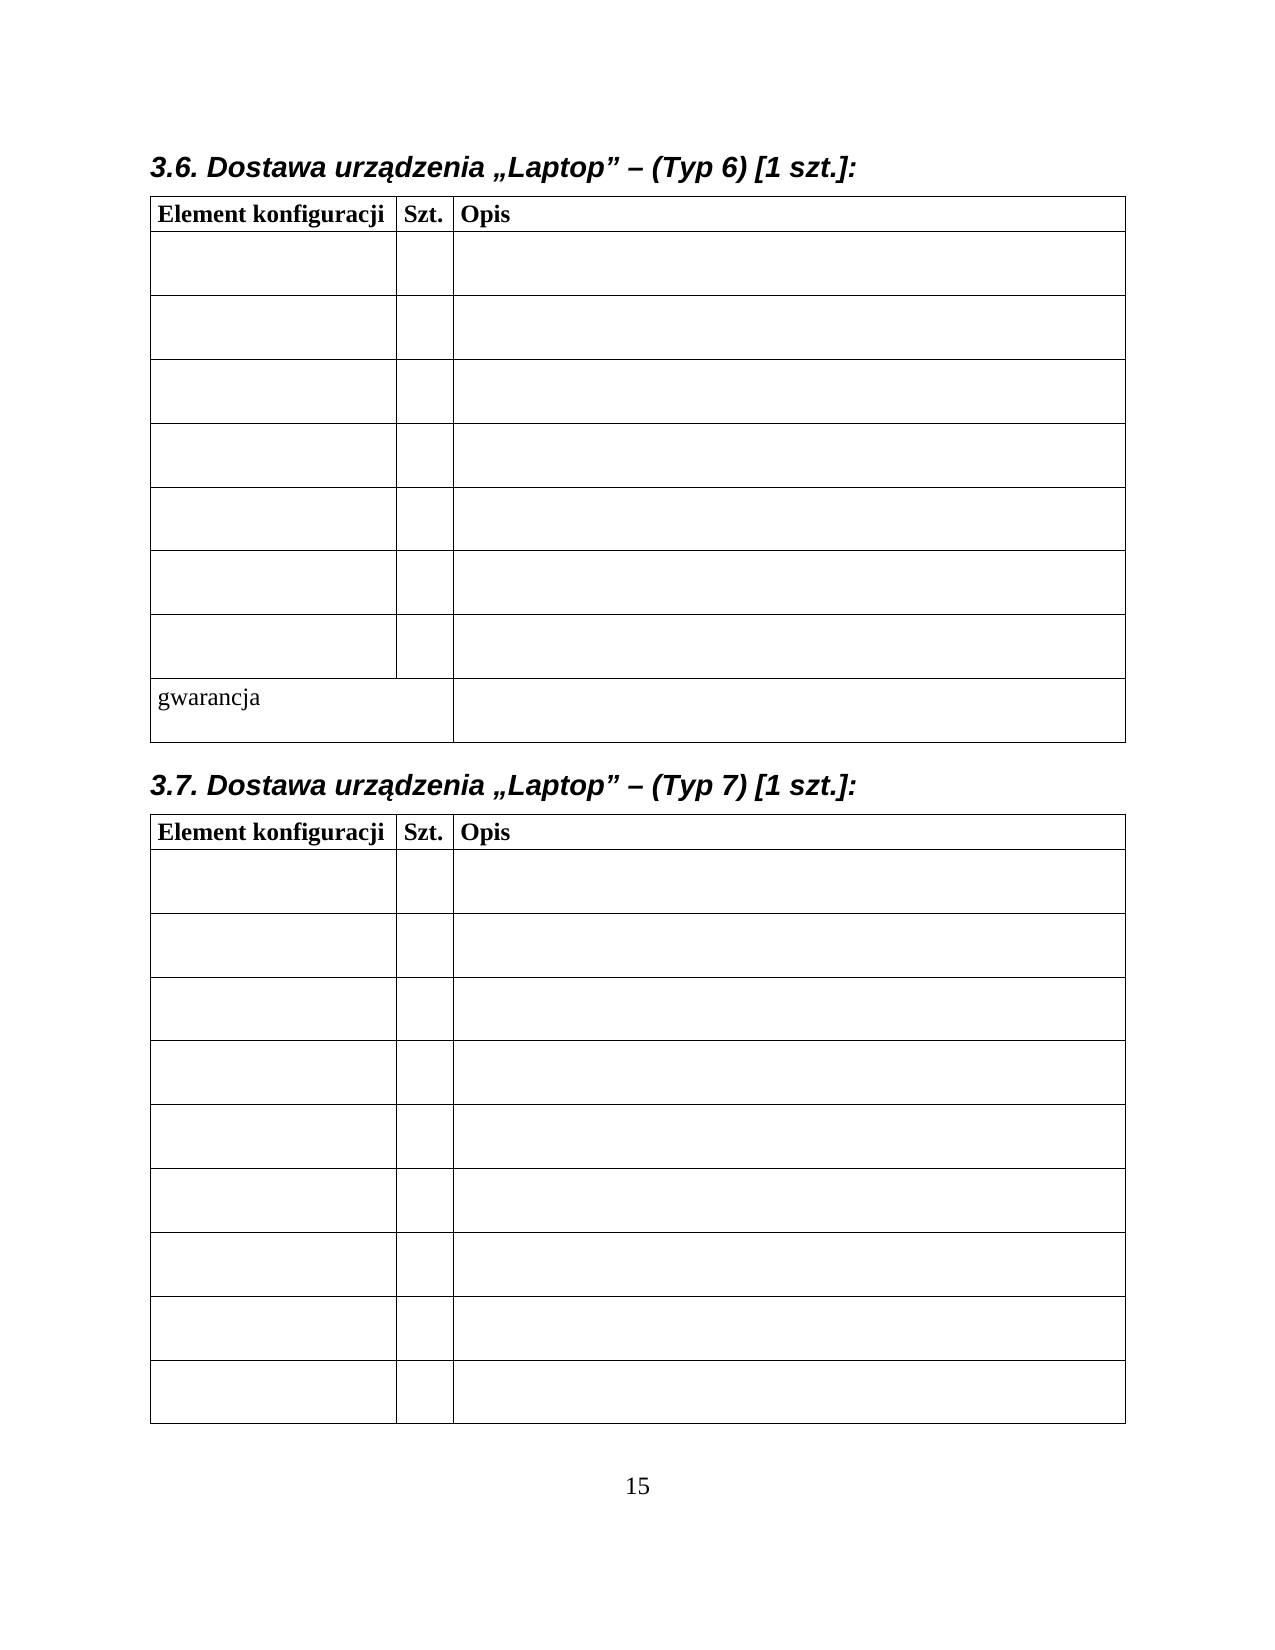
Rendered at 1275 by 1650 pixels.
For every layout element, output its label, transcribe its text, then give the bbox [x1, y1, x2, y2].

table_cell [454, 232, 1125, 295]
subtitle 3.7. Dostawa urządzenia „Laptop” – (Typ 7) [1 szt.]: [150, 767, 1125, 801]
table_cell [454, 615, 1125, 678]
table_cell [454, 296, 1125, 359]
table_cell [397, 914, 453, 976]
table_cell [397, 615, 453, 678]
table_cell [151, 978, 396, 1040]
table_cell [454, 978, 1125, 1040]
table_cell [151, 1169, 396, 1232]
table_cell [454, 914, 1125, 976]
table_cell [151, 1297, 396, 1359]
table_cell [397, 232, 453, 295]
table_header gwarancja [151, 679, 453, 742]
table_cell [397, 296, 453, 359]
table_cell [454, 360, 1125, 423]
table_cell [397, 424, 453, 487]
table_cell [454, 1169, 1125, 1232]
table_cell [397, 1169, 453, 1232]
table_cell [151, 551, 396, 614]
table_cell [454, 1361, 1125, 1423]
table_cell [397, 488, 453, 550]
table_header Opis [454, 197, 1125, 231]
table_cell [397, 850, 453, 912]
table_cell [397, 1297, 453, 1359]
table_cell [397, 978, 453, 1040]
table_cell [397, 1041, 453, 1104]
table_cell [151, 232, 396, 295]
table_header Element konfiguracji [151, 197, 396, 231]
table_cell [454, 488, 1125, 550]
table_cell [397, 360, 453, 423]
table_cell [151, 1105, 396, 1168]
table_cell [454, 1233, 1125, 1296]
table_cell [151, 615, 396, 678]
table_header Opis [454, 815, 1125, 849]
table_cell [454, 850, 1125, 912]
table_cell [454, 424, 1125, 487]
table_cell [454, 551, 1125, 614]
table_cell [151, 1233, 396, 1296]
table_cell [397, 1361, 453, 1423]
table_cell [397, 1105, 453, 1168]
table_cell [151, 1361, 396, 1423]
table_header Szt. [397, 815, 453, 849]
table_header Szt. [397, 197, 453, 231]
table_cell [151, 424, 396, 487]
table_cell [151, 488, 396, 550]
table_header Element konfiguracji [151, 815, 396, 849]
table_cell [151, 850, 396, 912]
table_header [454, 679, 1125, 742]
table_cell [151, 1041, 396, 1104]
table_cell [397, 1233, 453, 1296]
table_cell [151, 914, 396, 976]
table_cell [151, 296, 396, 359]
subtitle 3.6. Dostawa urządzenia „Laptop” – (Typ 6) [1 szt.]: [150, 150, 1125, 183]
table_cell [151, 360, 396, 423]
table_cell [397, 551, 453, 614]
table_cell [454, 1105, 1125, 1168]
table_cell [454, 1041, 1125, 1104]
table_cell [454, 1297, 1125, 1359]
